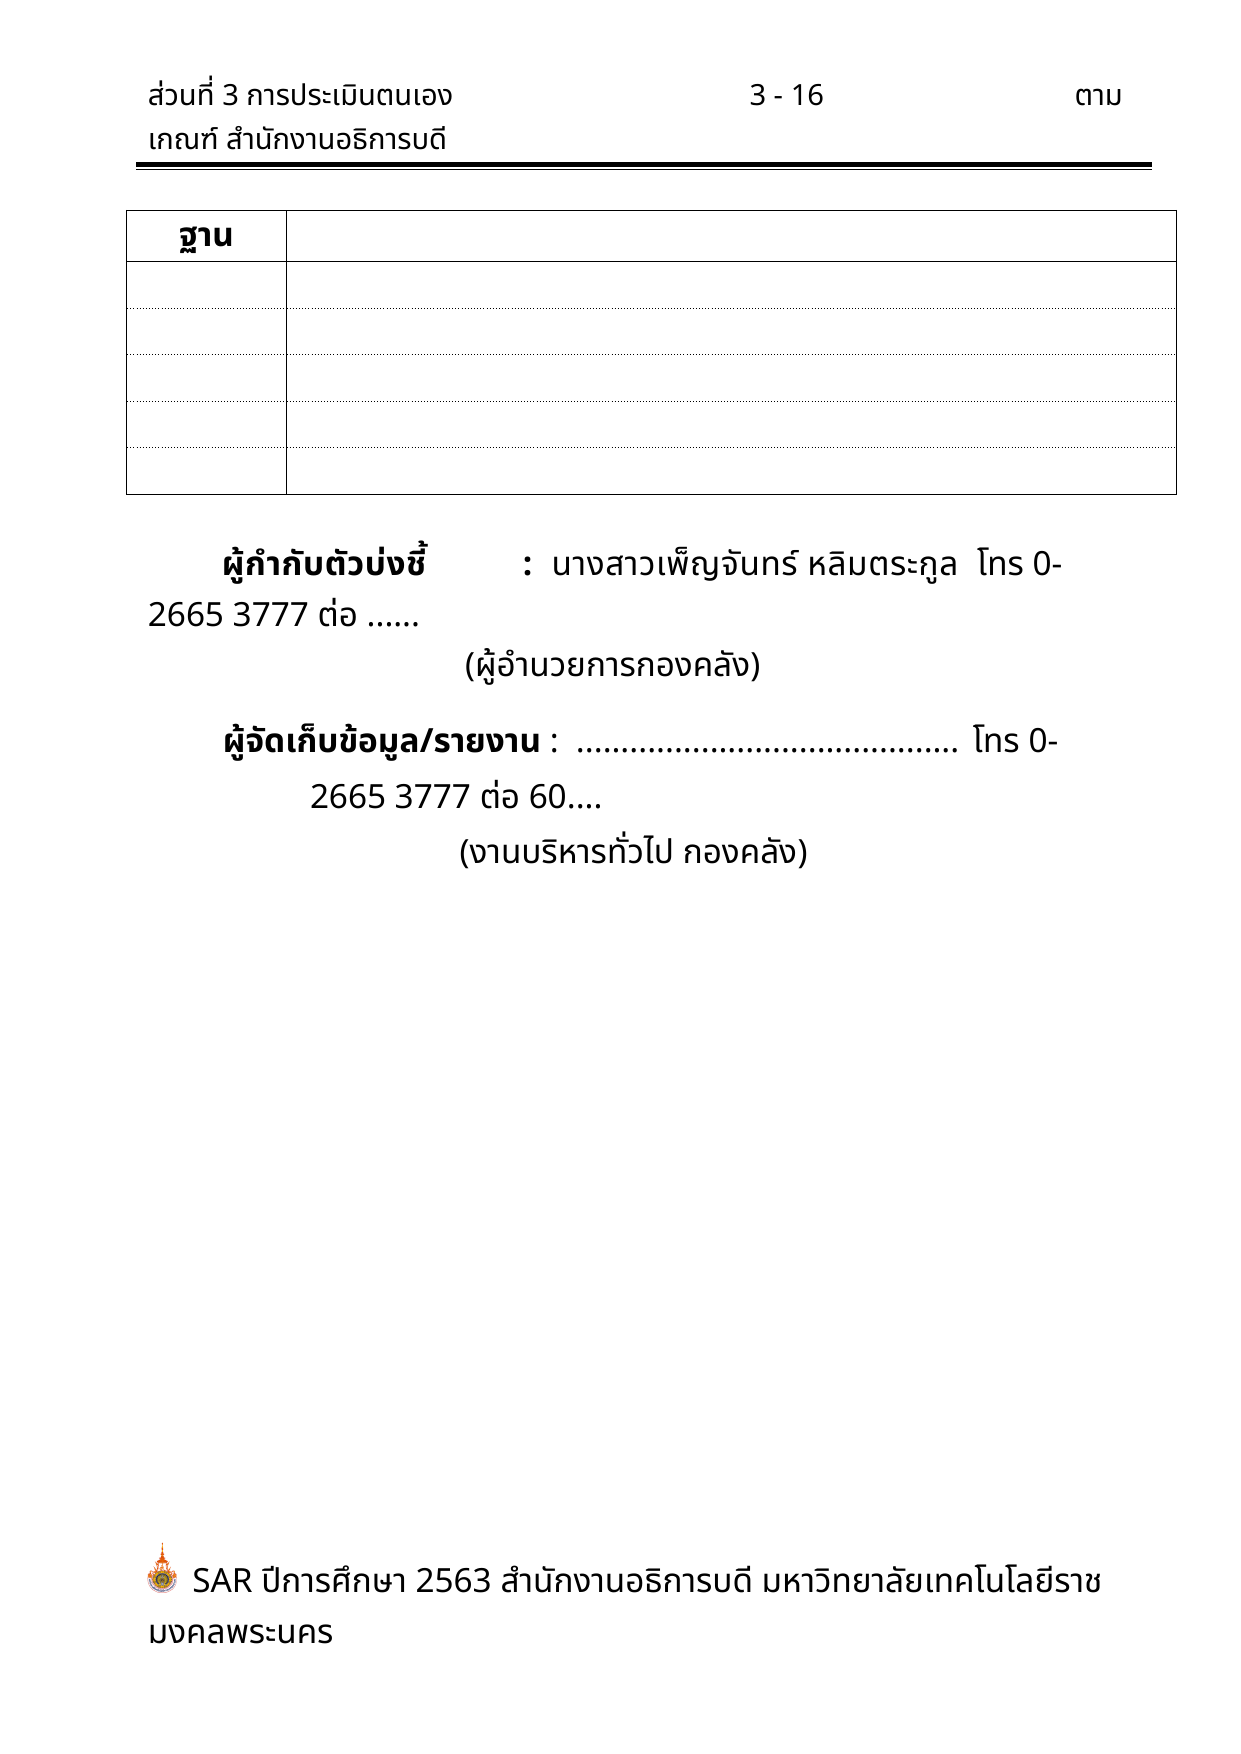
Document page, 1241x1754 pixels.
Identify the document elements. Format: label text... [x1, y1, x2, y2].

table_cell [127, 354, 286, 401]
picture [147, 1542, 177, 1593]
text ผู้จัดเก็บข้อมูล/รายงาน : ........................................... โทร 0-2665 3777 ต่อ 60.... [223, 717, 1117, 823]
text (ผู้อำนวยการกองคลัง) [148, 641, 1116, 692]
table_cell [287, 262, 1176, 308]
table_cell [287, 308, 1176, 354]
table_cell [127, 401, 286, 447]
table_cell [287, 401, 1176, 447]
text ผู้กำกับตัวบ่งชี้ : นางสาวเพ็ญจันทร์ หลิมตระกูล โทร 0-2665 3777 ต่อ ...... [148, 540, 1116, 641]
table_header รายการ [287, 211, 1176, 261]
table_cell [127, 447, 286, 493]
table_cell [287, 354, 1176, 401]
table_cell [127, 308, 286, 354]
table_header รหัสหลักฐาน [127, 211, 286, 261]
text (งานบริหารทั่วไป กองคลัง) [148, 828, 1116, 879]
table_cell [287, 447, 1176, 493]
table_cell [127, 262, 286, 308]
